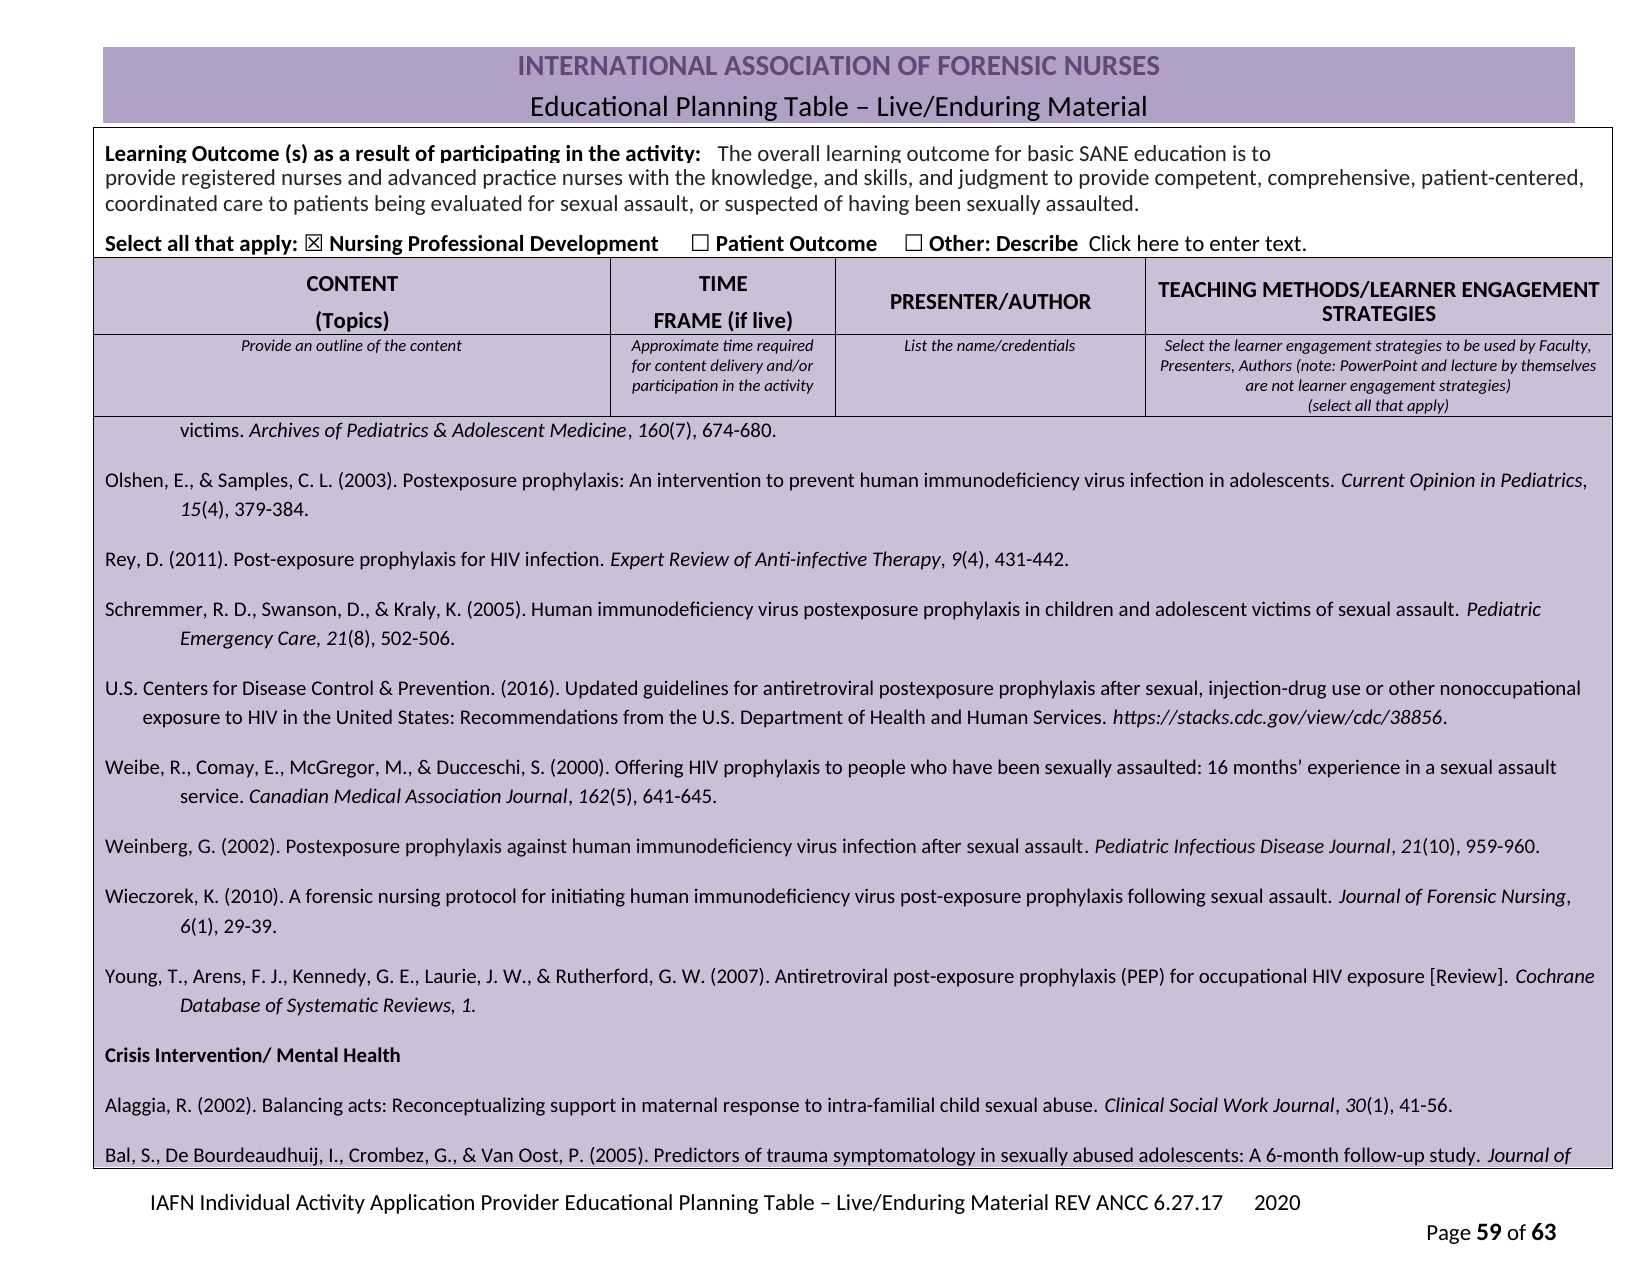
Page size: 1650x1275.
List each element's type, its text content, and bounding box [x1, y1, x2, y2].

table_cell Provide an outline of the content [94, 335, 610, 416]
table_cell List the name/credentials [836, 335, 1145, 416]
table_cell CONTENT (Topics) [94, 258, 610, 334]
table_cell TEACHING METHODS/LEARNER ENGAGEMENT STRATEGIES [1146, 258, 1612, 334]
table_cell Select the learner engagement strategies to be used by Faculty, Presenters, Authors (note: PowerPoint and lecture by themselves are not learner engagement strategies) (select all that apply) [1146, 335, 1612, 416]
table_header Learning Outcome (s) as a result of participating in the activity: The overall learning outcome for basic SANE education is to provide registered nurses and advanced practice nurses with the knowledge, and skills, and judgment to provide competent, comprehensive, patient-centered, coordinated care to patients being evaluated for sexual assault, or suspected of having been sexually assaulted. Select all that apply: Nursing Professional Development Patient Outcome Other: Describe [94, 128, 1612, 257]
table_cell Approximate time required for content delivery and/or participation in the activity [611, 335, 835, 416]
table_cell TIME FRAME (if live) [611, 258, 835, 334]
table_cell PRESENTER/AUTHOR [836, 258, 1145, 334]
